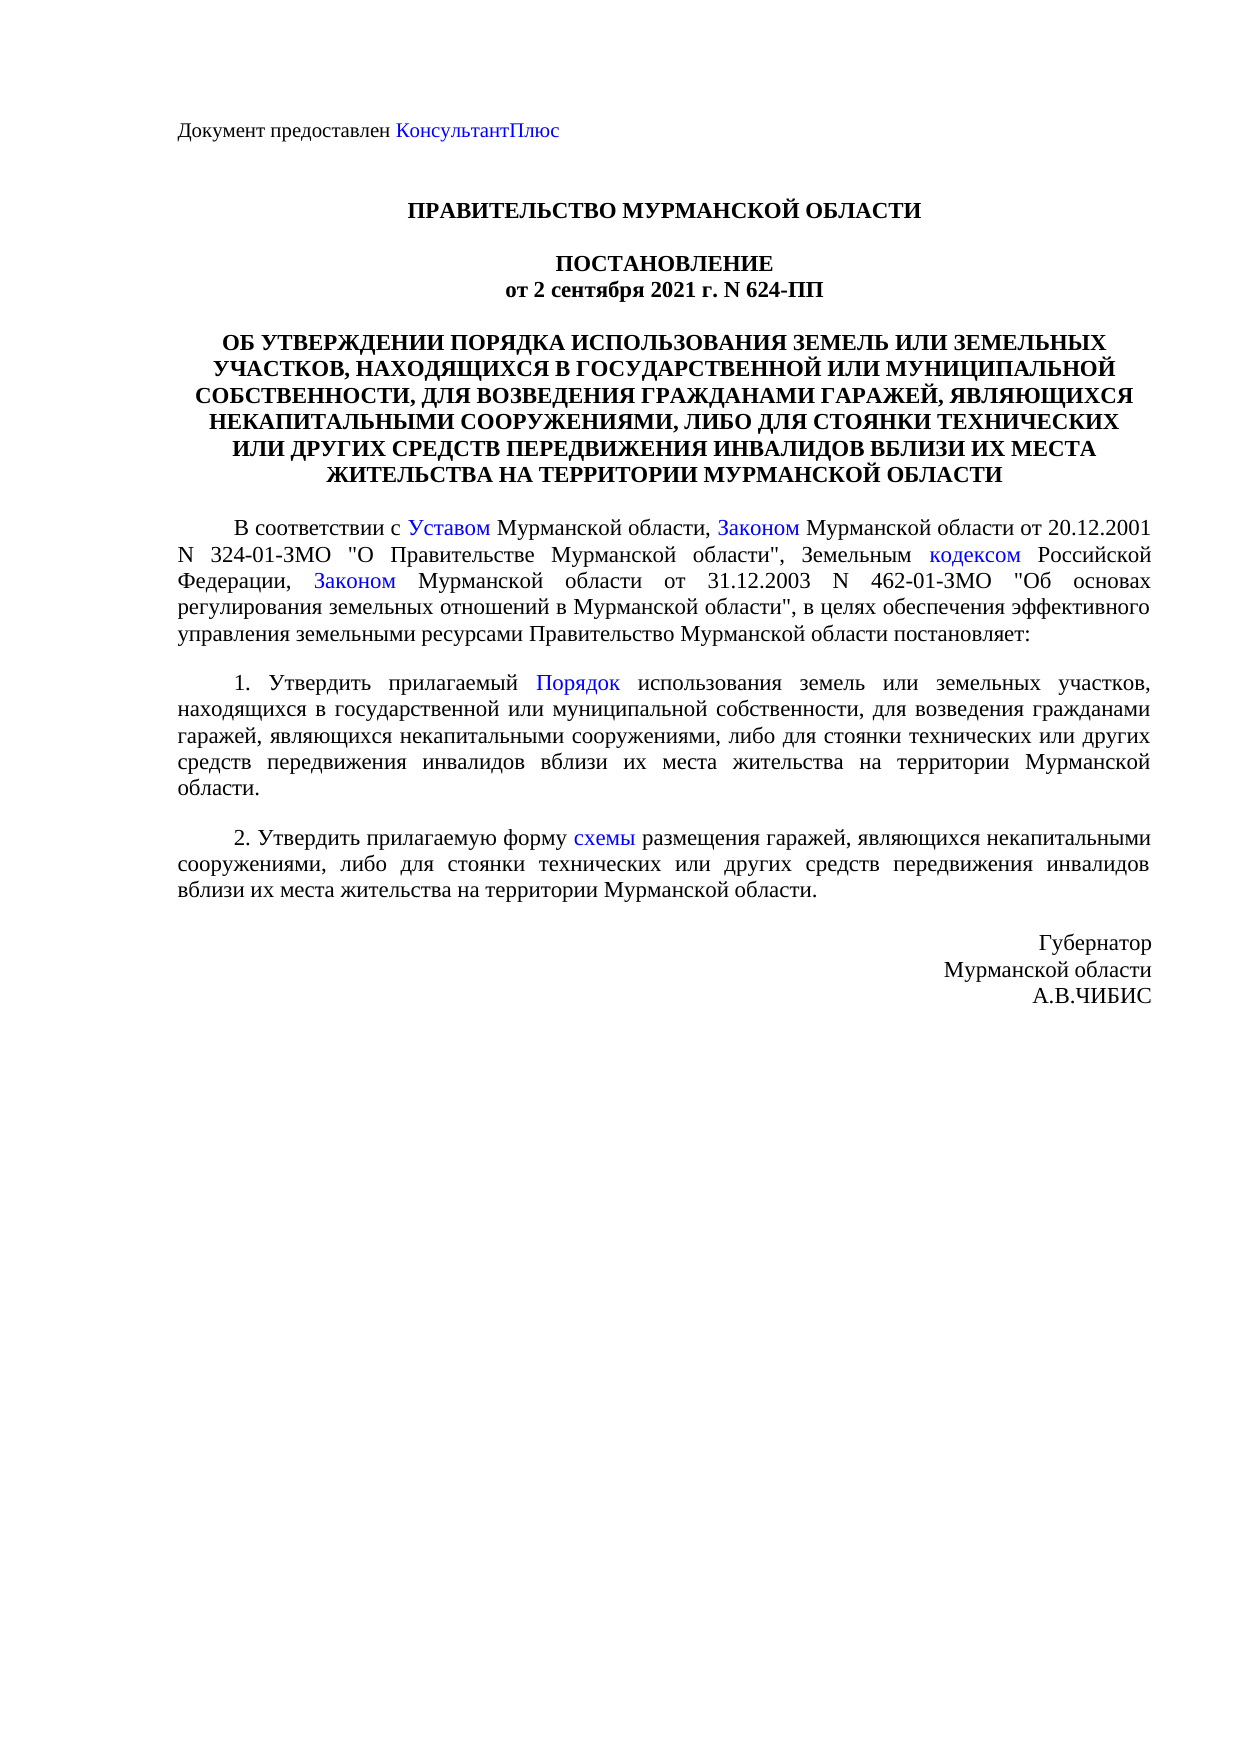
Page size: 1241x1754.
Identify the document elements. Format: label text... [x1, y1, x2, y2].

text ОБ УТВЕРЖДЕНИИ ПОРЯДКА ИСПОЛЬЗОВАНИЯ ЗЕМЕЛЬ ИЛИ ЗЕМЕЛЬНЫХ [177, 329, 1152, 355]
text ПОСТАНОВЛЕНИЕ [177, 250, 1152, 276]
text А.В.ЧИБИС [177, 982, 1152, 1008]
text СОБСТВЕННОСТИ, ДЛЯ ВОЗВЕДЕНИЯ ГРАЖДАНАМИ ГАРАЖЕЙ, ЯВЛЯЮЩИХСЯ [177, 382, 1152, 408]
text 2. Утвердить прилагаемую форму схемы размещения гаражей, являющихся некапитальными сооружениями, либо для стоянки технических или других средств передвижения инвалидов вблизи их места жительства на территории Мурманской области. [177, 824, 1152, 903]
text ИЛИ ДРУГИХ СРЕДСТВ ПЕРЕДВИЖЕНИЯ ИНВАЛИДОВ ВБЛИЗИ ИХ МЕСТА [177, 435, 1152, 461]
text ПРАВИТЕЛЬСТВО МУРМАНСКОЙ ОБЛАСТИ [177, 197, 1152, 223]
text от 2 сентября 2021 г. N 624-ПП [177, 276, 1152, 302]
text Документ предоставлен КонсультантПлюс [177, 118, 1152, 170]
text НЕКАПИТАЛЬНЫМИ СООРУЖЕНИЯМИ, ЛИБО ДЛЯ СТОЯНКИ ТЕХНИЧЕСКИХ [177, 408, 1152, 435]
text Губернатор [177, 929, 1152, 956]
text ЖИТЕЛЬСТВА НА ТЕРРИТОРИИ МУРМАНСКОЙ ОБЛАСТИ [177, 461, 1152, 488]
text Мурманской области [177, 956, 1152, 982]
text УЧАСТКОВ, НАХОДЯЩИХСЯ В ГОСУДАРСТВЕННОЙ ИЛИ МУНИЦИПАЛЬНОЙ [177, 356, 1152, 382]
text В соответствии с Уставом Мурманской области, Законом Мурманской области от 20.12.2001 N 324-01-ЗМО "О Правительстве Мурманской области", Земельным кодексом Российской Федерации, Законом Мурманской области от 31.12.2003 N 462-01-ЗМО "Об основах регулирования земельных отношений в Мурманской области", в целях обеспечения эффективного управления земельными ресурсами Правительство Мурманской области постановляет: [177, 514, 1152, 646]
text 1. Утвердить прилагаемый Порядок использования земель или земельных участков, находящихся в государственной или муниципальной собственности, для возведения гражданами гаражей, являющихся некапитальными сооружениями, либо для стоянки технических или других средств передвижения инвалидов вблизи их места жительства на территории Мурманской области. [177, 669, 1152, 801]
